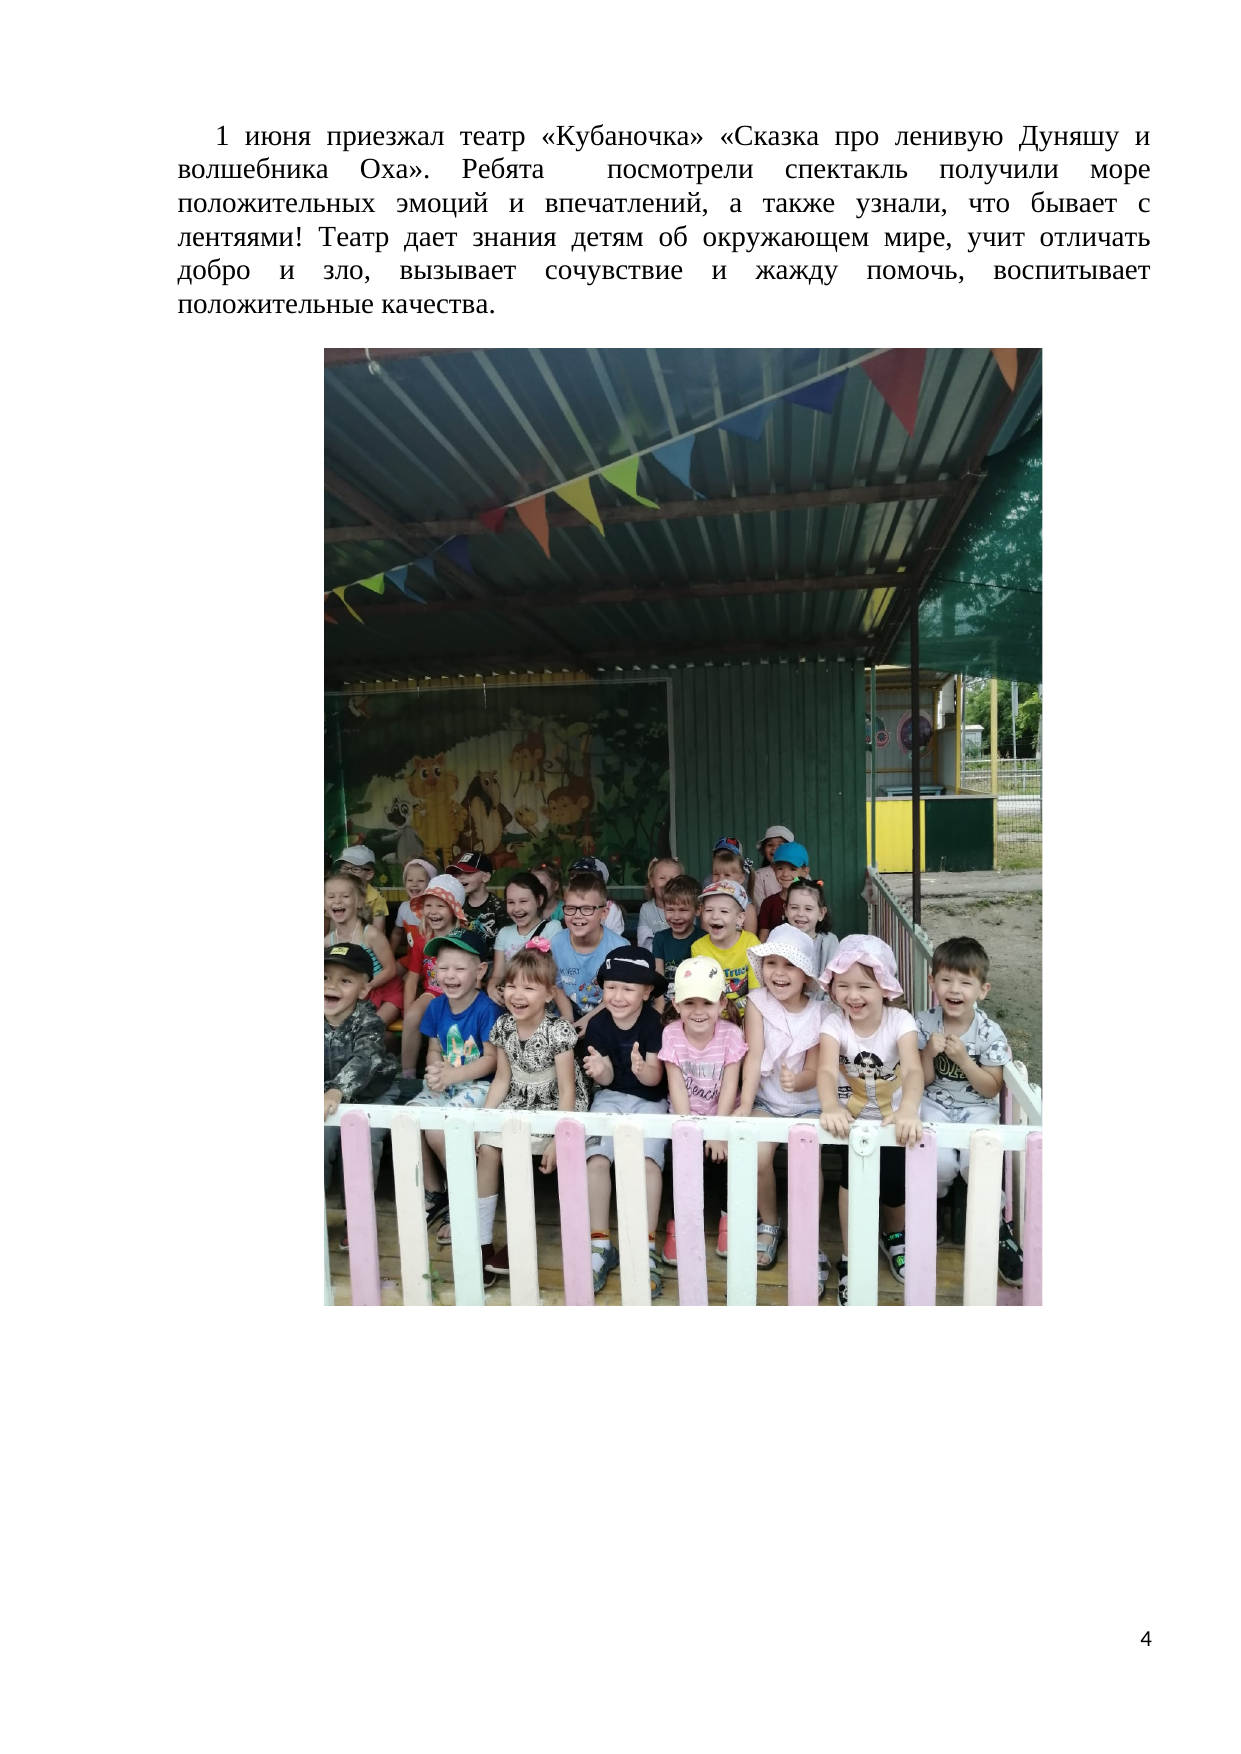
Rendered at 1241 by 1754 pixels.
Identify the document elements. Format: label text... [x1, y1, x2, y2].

picture [324, 348, 1043, 1306]
text 1 июня приезжал театр «Кубаночка» «Сказка про ленивую Дуняшу и волшебника Оха». Ребята посмотрели спектакль получили море положительных эмоций и впечатлений, а также узнали, что бывает с лентяями! Театр дает знания детям об окружающем мире, учит отличать добро и зло, вызывает сочувствие и жажду помочь, воспитывает положительные качества. [177, 118, 1152, 319]
